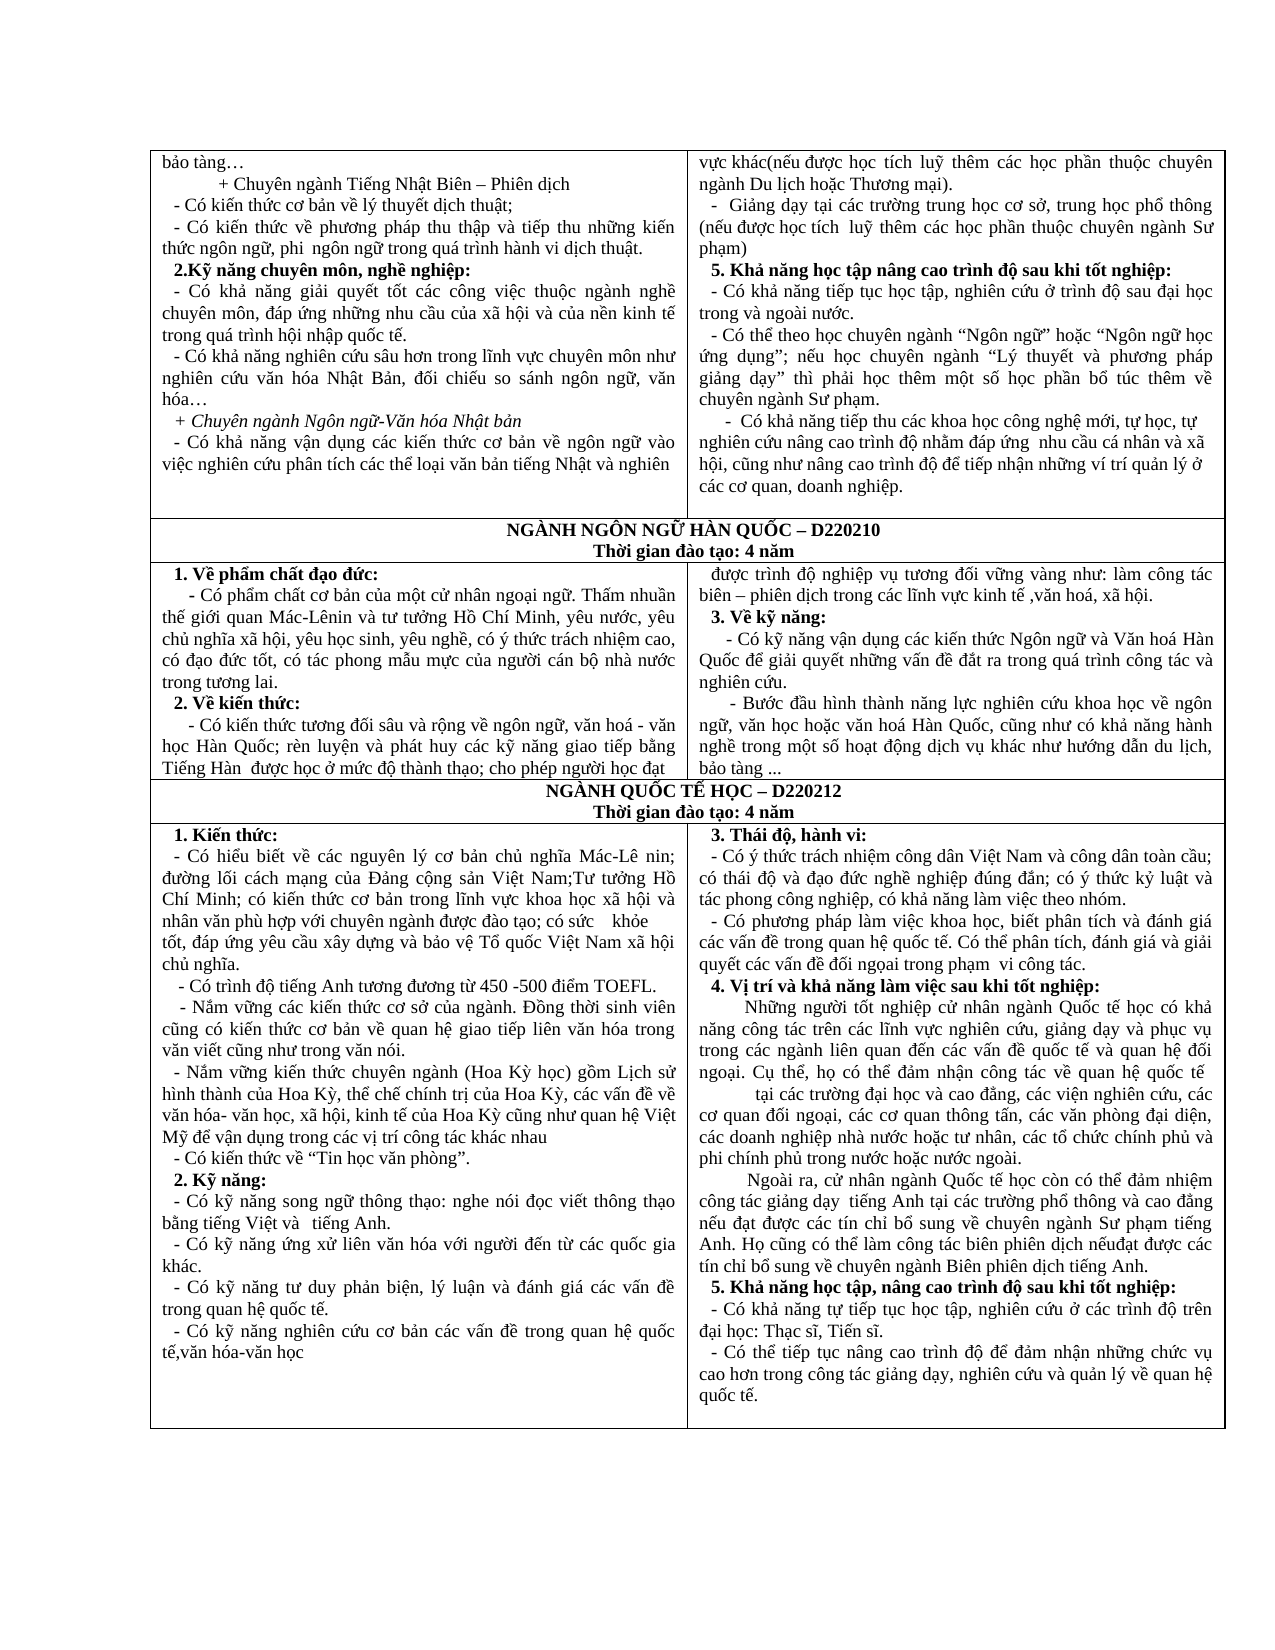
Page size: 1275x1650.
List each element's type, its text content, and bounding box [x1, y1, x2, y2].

table_cell 1. Về phẩm chất đạo đức: - Có phẩm chất cơ bản của một cử nhân ngoại ngữ. Thấm nhuần thế giới quan Mác-Lênin và tư tưởng Hồ Chí Minh, yêu nước, yêu chủ nghĩa xã hội, yêu học sinh, yêu nghề, có ý thức trách nhiệm cao, có đạo đức tốt, có tác phong mẫu mực của người cán bộ nhà nước trong tương lai. 2. Về kiến thức: - Có kiến thức tương đối sâu và rộng về ngôn ngữ, văn hoá - văn học Hàn Quốc; rèn luyện và phát huy các kỹ năng giao tiếp bằng Tiếng Hàn được học ở mức độ thành thạo; cho phép người học đạt [151, 563, 687, 778]
table_cell 1. Kiến thức: - Có hiểu biết về các nguyên lý cơ bản chủ nghĩa Mác-Lê nin; đường lối cách mạng của Đảng cộng sản Việt Nam;Tư tưởng Hồ Chí Minh; có kiến thức cơ bản trong lĩnh vực khoa học xã hội và nhân văn phù hợp với chuyên ngành được đào tạo; có sức khỏe tốt, đáp ứng yêu cầu xây dựng và bảo vệ Tổ quốc Việt Nam xã hội chủ nghĩa. - Có trình độ tiếng Anh tương đương từ 450 -500 điểm TOEFL. - Nắm vững các kiến thức cơ sở của ngành. Đồng thời sinh viên cũng có kiến thức cơ bản về quan hệ giao tiếp liên văn hóa trong văn viết cũng như trong văn nói. - Nắm vững kiến thức chuyên ngành (Hoa Kỳ học) gồm Lịch sử hình thành của Hoa Kỳ, thể chế chính trị của Hoa Kỳ, các vấn đề về văn hóa- văn học, xã hội, kinh tế của Hoa Kỳ cũng như quan hệ Việt Mỹ để vận dụng trong các vị trí công tác khác nhau - Có kiến thức về “Tin học văn phòng”. 2. Kỹ năng: - Có kỹ năng song ngữ thông thạo: nghe nói đọc viết thông thạo bằng tiếng Việt và tiếng Anh. - Có kỹ năng ứng xử liên văn hóa với người đến từ các quốc gia khác. - Có kỹ năng tư duy phản biện, lý luận và đánh giá các vấn đề trong quan hệ quốc tế. - Có kỹ năng nghiên cứu cơ bản các vấn đề trong quan hệ quốc tế,văn hóa-văn học [151, 824, 687, 1427]
table_cell NGÀNH NGÔN NGỮ HÀN QUỐC – D220210 Thời gian đào tạo: 4 năm [151, 519, 1224, 562]
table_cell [688, 151, 1224, 518]
table_cell 3. Thái độ, hành vi: - Có ý thức trách nhiệm công dân Việt Nam và công dân toàn cầu; có thái độ và đạo đức nghề nghiệp đúng đắn; có ý thức kỷ luật và tác phong công nghiệp, có khả năng làm việc theo nhóm. - Có phương pháp làm việc khoa học, biết phân tích và đánh giá các vấn đề trong quan hệ quốc tế. Có thể phân tích, đánh giá và giải quyết các vấn đề đối ngọai trong phạm vi công tác. 4. Vị trí và khả năng làm việc sau khi tốt nghiệp: Những người tốt nghiệp cử nhân ngành Quốc tế học có khả năng công tác trên các lĩnh vực nghiên cứu, giảng dạy và phục vụ trong các ngành liên quan đến các vấn đề quốc tế và quan hệ đối ngoại. Cụ thể, họ có thể đảm nhận công tác về quan hệ quốc tế tại các trường đại học và cao đẳng, các viện nghiên cứu, các cơ quan đối ngoại, các cơ quan thông tấn, các văn phòng đại diện, các doanh nghiệp nhà nước hoặc tư nhân, các tổ chức chính phủ và phi chính phủ trong nước hoặc nước ngoài. Ngoài ra, cử nhân ngành Quốc tế học còn có thể đảm nhiệm công tác giảng dạy tiếng Anh tại các trường phổ thông và cao đẳng nếu đạt được các tín chỉ bổ sung về chuyên ngành Sư phạm tiếng Anh. Họ cũng có thể làm công tác biên phiên dịch nếuđạt được các tín chỉ bổ sung về chuyên ngành Biên phiên dịch tiếng Anh. 5. Khả năng học tập, nâng cao trình độ sau khi tốt nghiệp: - Có khả năng tự tiếp tục học tập, nghiên cứu ở các trình độ trên đại học: Thạc sĩ, Tiến sĩ. - Có thể tiếp tục nâng cao trình độ để đảm nhận những chức vụ cao hơn trong công tác giảng dạy, nghiên cứu và quản lý về quan hệ quốc tế. [688, 824, 1224, 1427]
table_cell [151, 151, 687, 518]
table_cell NGÀNH QUỐC TẾ HỌC – D220212 Thời gian đào tạo: 4 năm [151, 780, 1224, 823]
table_cell được trình độ nghiệp vụ tương đối vững vàng như: làm công tác biên – phiên dịch trong các lĩnh vực kinh tế ,văn hoá, xã hội. 3. Về kỹ năng: - Có kỹ năng vận dụng các kiến thức Ngôn ngữ và Văn hoá Hàn Quốc để giải quyết những vấn đề đắt ra trong quá trình công tác và nghiên cứu. - Bước đầu hình thành năng lực nghiên cứu khoa học về ngôn ngữ, văn học hoặc văn hoá Hàn Quốc, cũng như có khả năng hành nghề trong một số hoạt động dịch vụ khác như hướng dẫn du lịch, bảo tàng ... [688, 563, 1224, 778]
